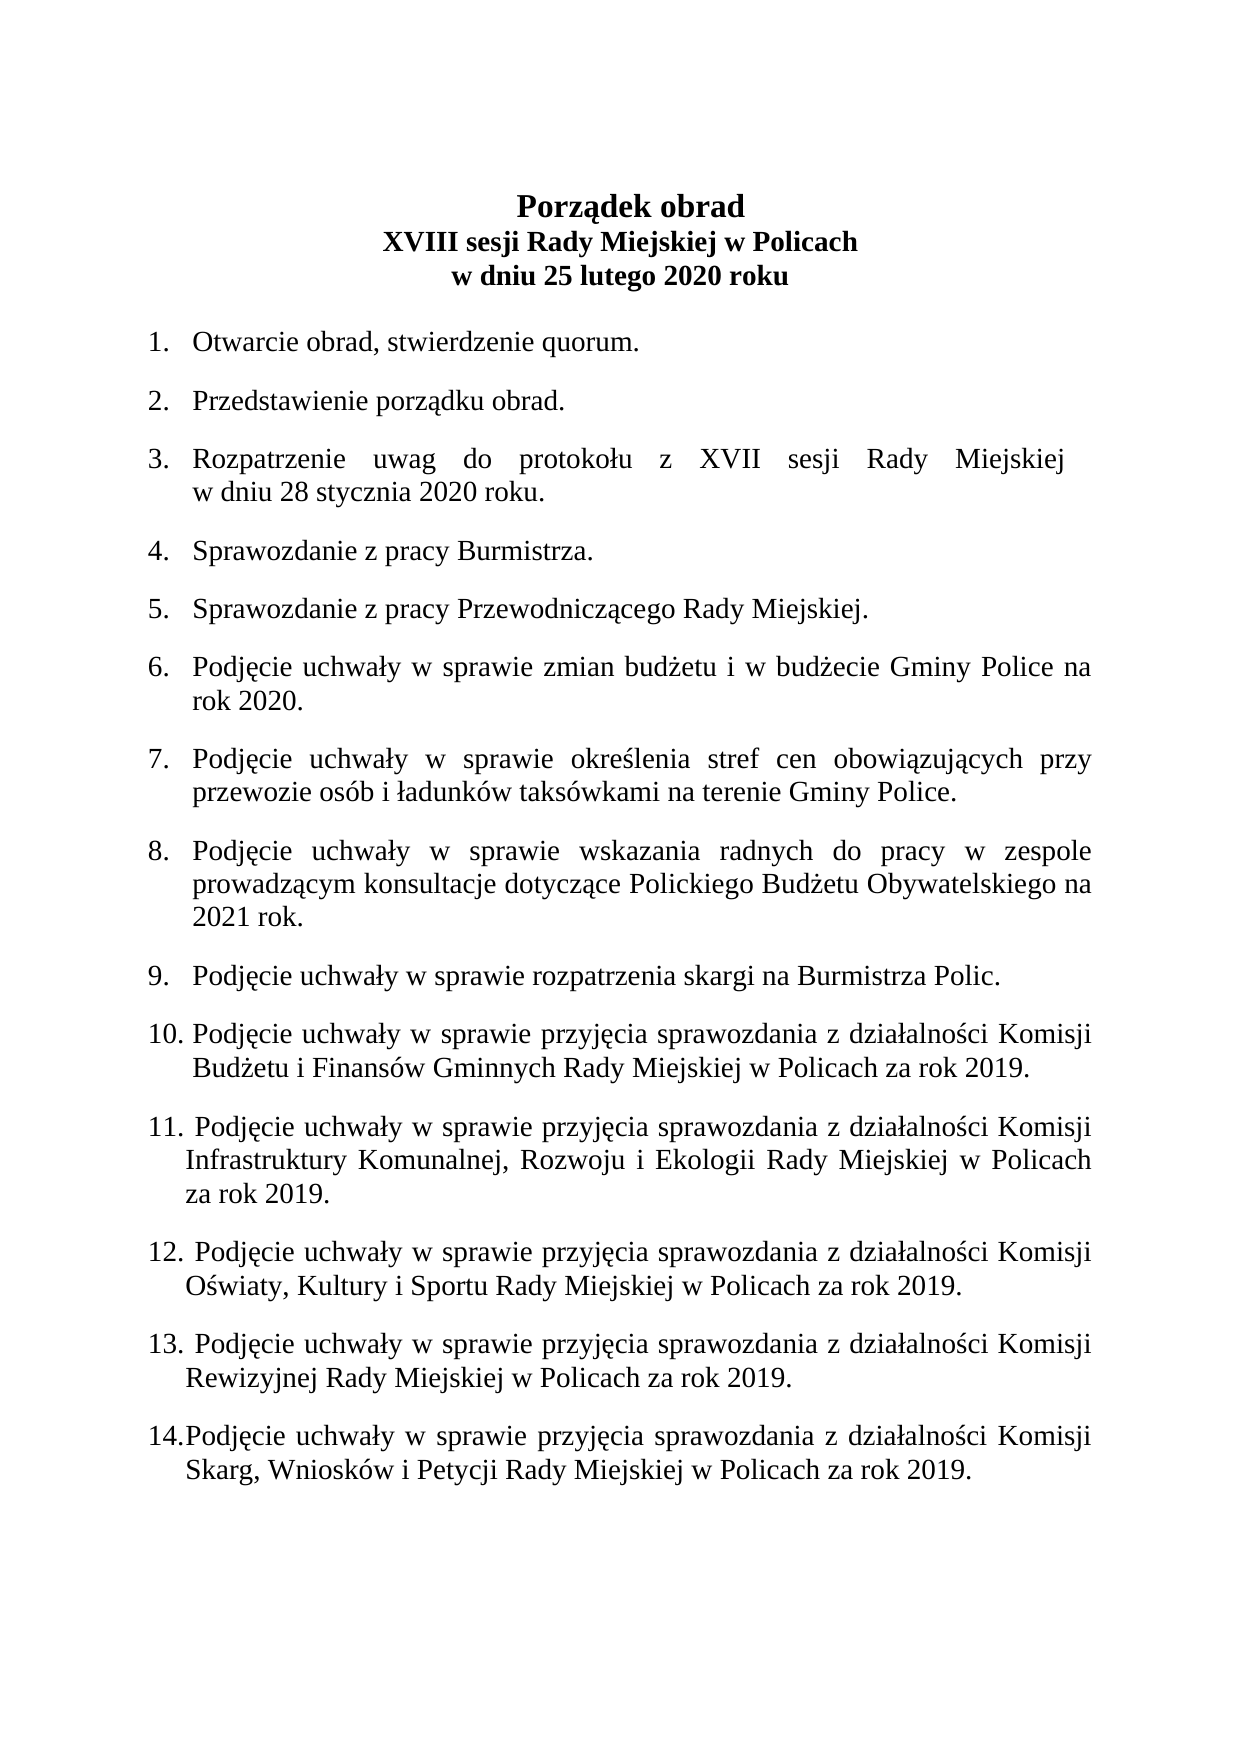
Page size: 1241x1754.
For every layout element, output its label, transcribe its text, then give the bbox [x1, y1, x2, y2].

text Porządek obrad [443, 186, 1093, 224]
list Podjęcie uchwały w sprawie przyjęcia sprawozdania z działalności Komisji Oświaty, Kultury i Sportu Rady Miejskiej w Policach za rok 2019. [148, 1234, 1093, 1301]
list Sprawozdanie z pracy Burmistrza. [148, 533, 1093, 567]
list Podjęcie uchwały w sprawie przyjęcia sprawozdania z działalności Komisji Rewizyjnej Rady Miejskiej w Policach za rok 2019. [148, 1326, 1093, 1393]
list Podjęcie uchwały w sprawie określenia stref cen obowiązujących przy przewozie osób i ładunków taksówkami na terenie Gminy Police. [148, 742, 1093, 808]
list Podjęcie uchwały w sprawie wskazania radnych do pracy w zespole prowadzącym konsultacje dotyczące Polickiego Budżetu Obywatelskiego na 2021 rok. [148, 833, 1093, 933]
list Rozpatrzenie uwag do protokołu z XVII sesji Rady Miejskiej w dniu 28 stycznia 2020 roku. [148, 442, 1093, 508]
list Podjęcie uchwały w sprawie przyjęcia sprawozdania z działalności Komisji Budżetu i Finansów Gminnych Rady Miejskiej w Policach za rok 2019. [148, 1017, 1093, 1084]
text XVIII sesji Rady Miejskiej w Policach [148, 224, 1093, 258]
list Podjęcie uchwały w sprawie zmian budżetu i w budżecie Gminy Police na rok 2020. [148, 650, 1093, 717]
text w dniu 25 lutego 2020 roku [148, 258, 1093, 291]
list Sprawozdanie z pracy Przewodniczącego Rady Miejskiej. [148, 592, 1093, 625]
list Przedstawienie porządku obrad. [148, 383, 1093, 417]
list Podjęcie uchwały w sprawie przyjęcia sprawozdania z działalności Komisji Skarg, Wniosków i Petycji Rady Miejskiej w Policach za rok 2019. [148, 1418, 1093, 1486]
list Podjęcie uchwały w sprawie rozpatrzenia skargi na Burmistrza Polic. [148, 958, 1093, 992]
list Otwarcie obrad, stwierdzenie quorum. [148, 325, 1093, 358]
list Podjęcie uchwały w sprawie przyjęcia sprawozdania z działalności Komisji Infrastruktury Komunalnej, Rozwoju i Ekologii Rady Miejskiej w Policach za rok 2019. [148, 1109, 1093, 1209]
